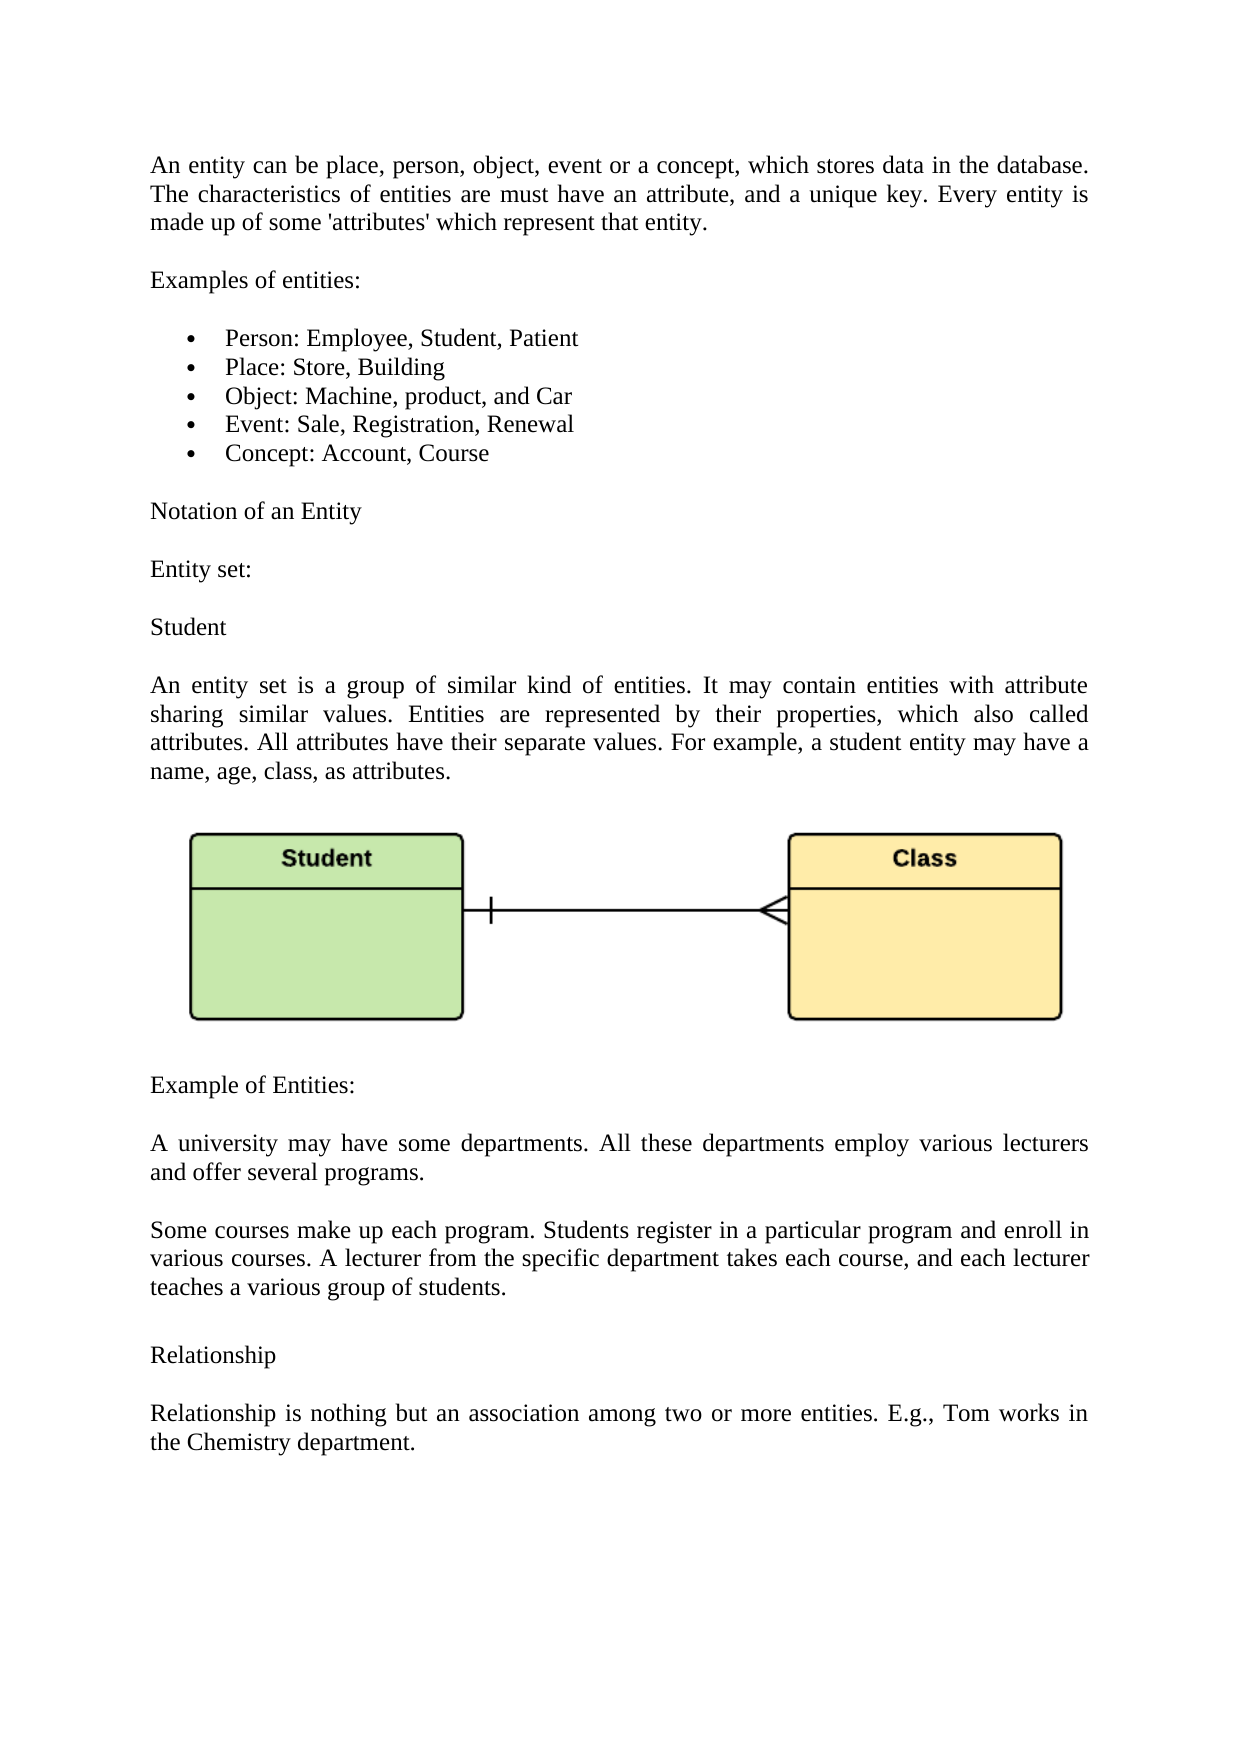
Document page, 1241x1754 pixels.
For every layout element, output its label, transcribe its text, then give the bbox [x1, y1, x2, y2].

list Concept: Account, Course [187, 438, 1090, 467]
text Relationship [150, 1330, 1090, 1369]
text A university may have some departments. All these departments employ various lecturers and offer several programs. [150, 1128, 1090, 1186]
text Notation of an Entity [150, 496, 1090, 525]
text Some courses make up each program. Students register in a particular program and enroll in various courses. A lecturer from the specific department takes each course, and each lecturer teaches a various group of students. [150, 1215, 1090, 1301]
text Student [150, 612, 1090, 641]
text Example of Entities: [150, 1070, 1090, 1099]
text An entity set is a group of similar kind of entities. It may contain entities with attribute sharing similar values. Entities are represented by their properties, which also called attributes. All attributes have their separate values. For example, a student entity may have a name, age, class, as attributes. [150, 670, 1090, 785]
text An entity can be place, person, object, event or a concept, which stores data in the database. The characteristics of entities are must have an attribute, and a unique key. Every entity is made up of some 'attributes' which represent that entity. [150, 150, 1090, 236]
list Event: Sale, Registration, Renewal [187, 409, 1090, 438]
picture [150, 814, 1091, 1041]
list Object: Machine, product, and Car [187, 381, 1090, 409]
text Relationship is nothing but an association among two or more entities. E.g., Tom works in the Chemistry department. [150, 1398, 1090, 1456]
text Examples of entities: [150, 265, 1090, 294]
list Place: Store, Building [187, 352, 1090, 381]
text Entity set: [150, 554, 1090, 583]
list Person: Employee, Student, Patient [187, 323, 1090, 352]
